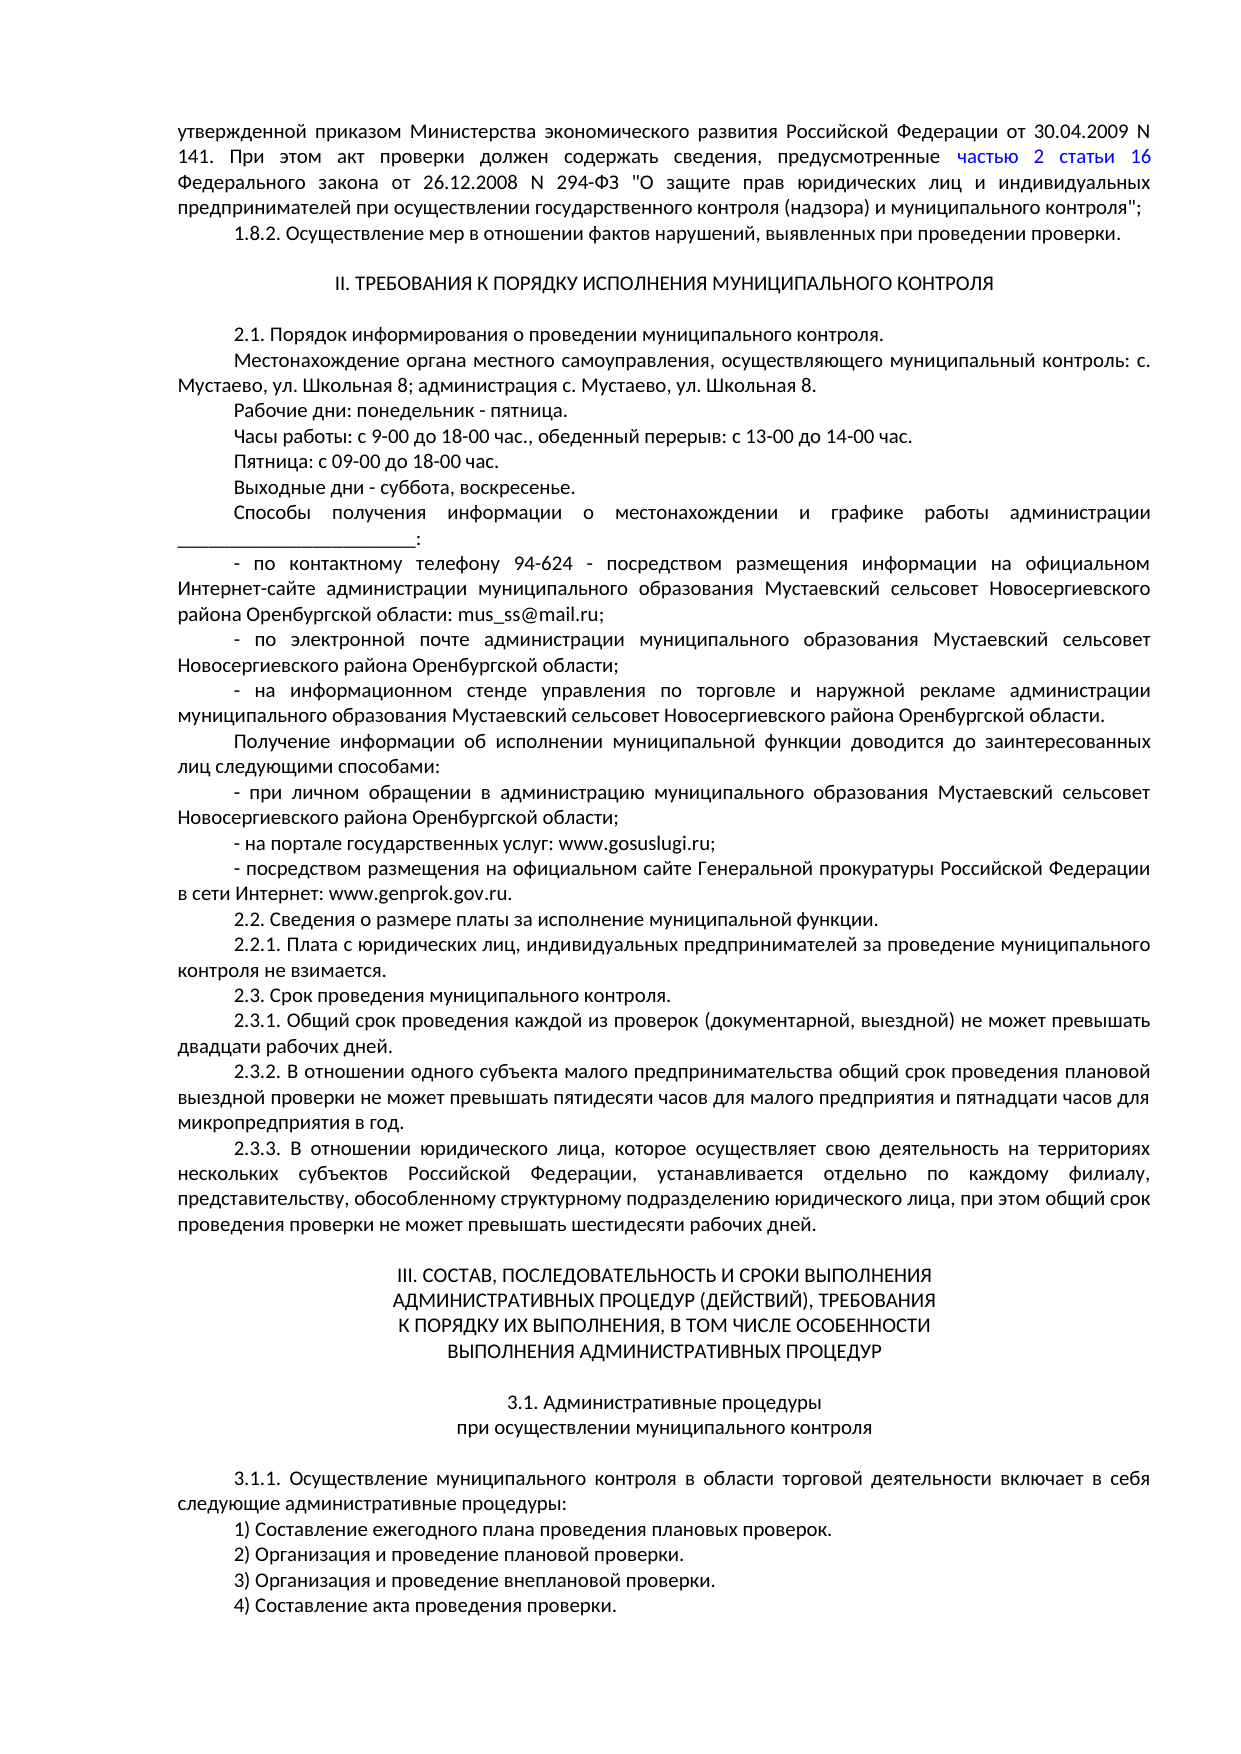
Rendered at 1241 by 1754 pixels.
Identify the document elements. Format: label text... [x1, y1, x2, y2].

text Выходные дни - суббота, воскресенье. [177, 474, 1152, 499]
text Местонахождение органа местного самоуправления, осуществляющего муниципальный контроль: с. Мустаево, ул. Школьная 8; администрация с. Мустаево, ул. Школьная 8. [177, 347, 1152, 398]
text Пятница: с 09-00 до 18-00 час. [177, 448, 1152, 474]
text - на портале государственных услуг: www.gosuslugi.ru; [177, 830, 1152, 855]
text - при личном обращении в администрацию муниципального образования Мустаевский сельсовет Новосергиевского района Оренбургской области; [177, 779, 1152, 830]
text 2.1. Порядок информирования о проведении муниципального контроля. [177, 321, 1152, 347]
text - по контактному телефону 94-624 - посредством размещения информации на официальном Интернет-сайте администрации муниципального образования Мустаевский сельсовет Новосергиевского района Оренбургской области: mus_ss@mail.ru; [177, 550, 1152, 626]
text 2.2. Сведения о размере платы за исполнение муниципальной функции. [177, 906, 1152, 931]
text 2.2.1. Плата с юридических лиц, индивидуальных предпринимателей за проведение муниципального контроля не взимается. [177, 931, 1152, 982]
text III. СОСТАВ, ПОСЛЕДОВАТЕЛЬНОСТЬ И СРОКИ ВЫПОЛНЕНИЯ [177, 1262, 1152, 1287]
text Рабочие дни: понедельник - пятница. [177, 398, 1152, 423]
text II. ТРЕБОВАНИЯ К ПОРЯДКУ ИСПОЛНЕНИЯ МУНИЦИПАЛЬНОГО КОНТРОЛЯ [177, 271, 1152, 296]
text 1.8.2. Осуществление мер в отношении фактов нарушений, выявленных при проведении проверки. [177, 220, 1152, 245]
text 2) Организация и проведение плановой проверки. [177, 1541, 1152, 1567]
text 2.3.1. Общий срок проведения каждой из проверок (документарной, выездной) не может превышать двадцати рабочих дней. [177, 1008, 1152, 1058]
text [177, 118, 1152, 220]
text 2.3.3. В отношении юридического лица, которое осуществляет свою деятельность на территориях нескольких субъектов Российской Федерации, устанавливается отдельно по каждому филиалу, представительству, обособленному структурному подразделению юридического лица, при этом общий срок проведения проверки не может превышать шестидесяти рабочих дней. [177, 1135, 1152, 1236]
text - посредством размещения на официальном сайте Генеральной прокуратуры Российской Федерации в сети Интернет: www.genprok.gov.ru. [177, 855, 1152, 906]
text 3.1. Административные процедуры [177, 1389, 1152, 1414]
text 2.3. Срок проведения муниципального контроля. [177, 982, 1152, 1008]
text К ПОРЯДКУ ИХ ВЫПОЛНЕНИЯ, В ТОМ ЧИСЛЕ ОСОБЕННОСТИ [177, 1313, 1152, 1338]
text - по электронной почте администрации муниципального образования Мустаевский сельсовет Новосергиевского района Оренбургской области; [177, 626, 1152, 677]
text 3.1.1. Осуществление муниципального контроля в области торговой деятельности включает в себя следующие административные процедуры: [177, 1465, 1152, 1516]
text АДМИНИСТРАТИВНЫХ ПРОЦЕДУР (ДЕЙСТВИЙ), ТРЕБОВАНИЯ [177, 1287, 1152, 1313]
text - на информационном стенде управления по торговле и наружной рекламе администрации муниципального образования Мустаевский сельсовет Новосергиевского района Оренбургской области. [177, 677, 1152, 728]
text 4) Составление акта проведения проверки. [177, 1592, 1152, 1618]
text при осуществлении муниципального контроля [177, 1414, 1152, 1440]
text Способы получения информации о местонахождении и графике работы администрации _______________________: [177, 499, 1152, 550]
text 3) Организация и проведение внеплановой проверки. [177, 1567, 1152, 1592]
text ВЫПОЛНЕНИЯ АДМИНИСТРАТИВНЫХ ПРОЦЕДУР [177, 1338, 1152, 1363]
text Получение информации об исполнении муниципальной функции доводится до заинтересованных лиц следующими способами: [177, 728, 1152, 779]
text Часы работы: с 9-00 до 18-00 час., обеденный перерыв: с 13-00 до 14-00 час. [177, 423, 1152, 448]
text 2.3.2. В отношении одного субъекта малого предпринимательства общий срок проведения плановой выездной проверки не может превышать пятидесяти часов для малого предприятия и пятнадцати часов для микропредприятия в год. [177, 1058, 1152, 1135]
text 1) Составление ежегодного плана проведения плановых проверок. [177, 1516, 1152, 1541]
